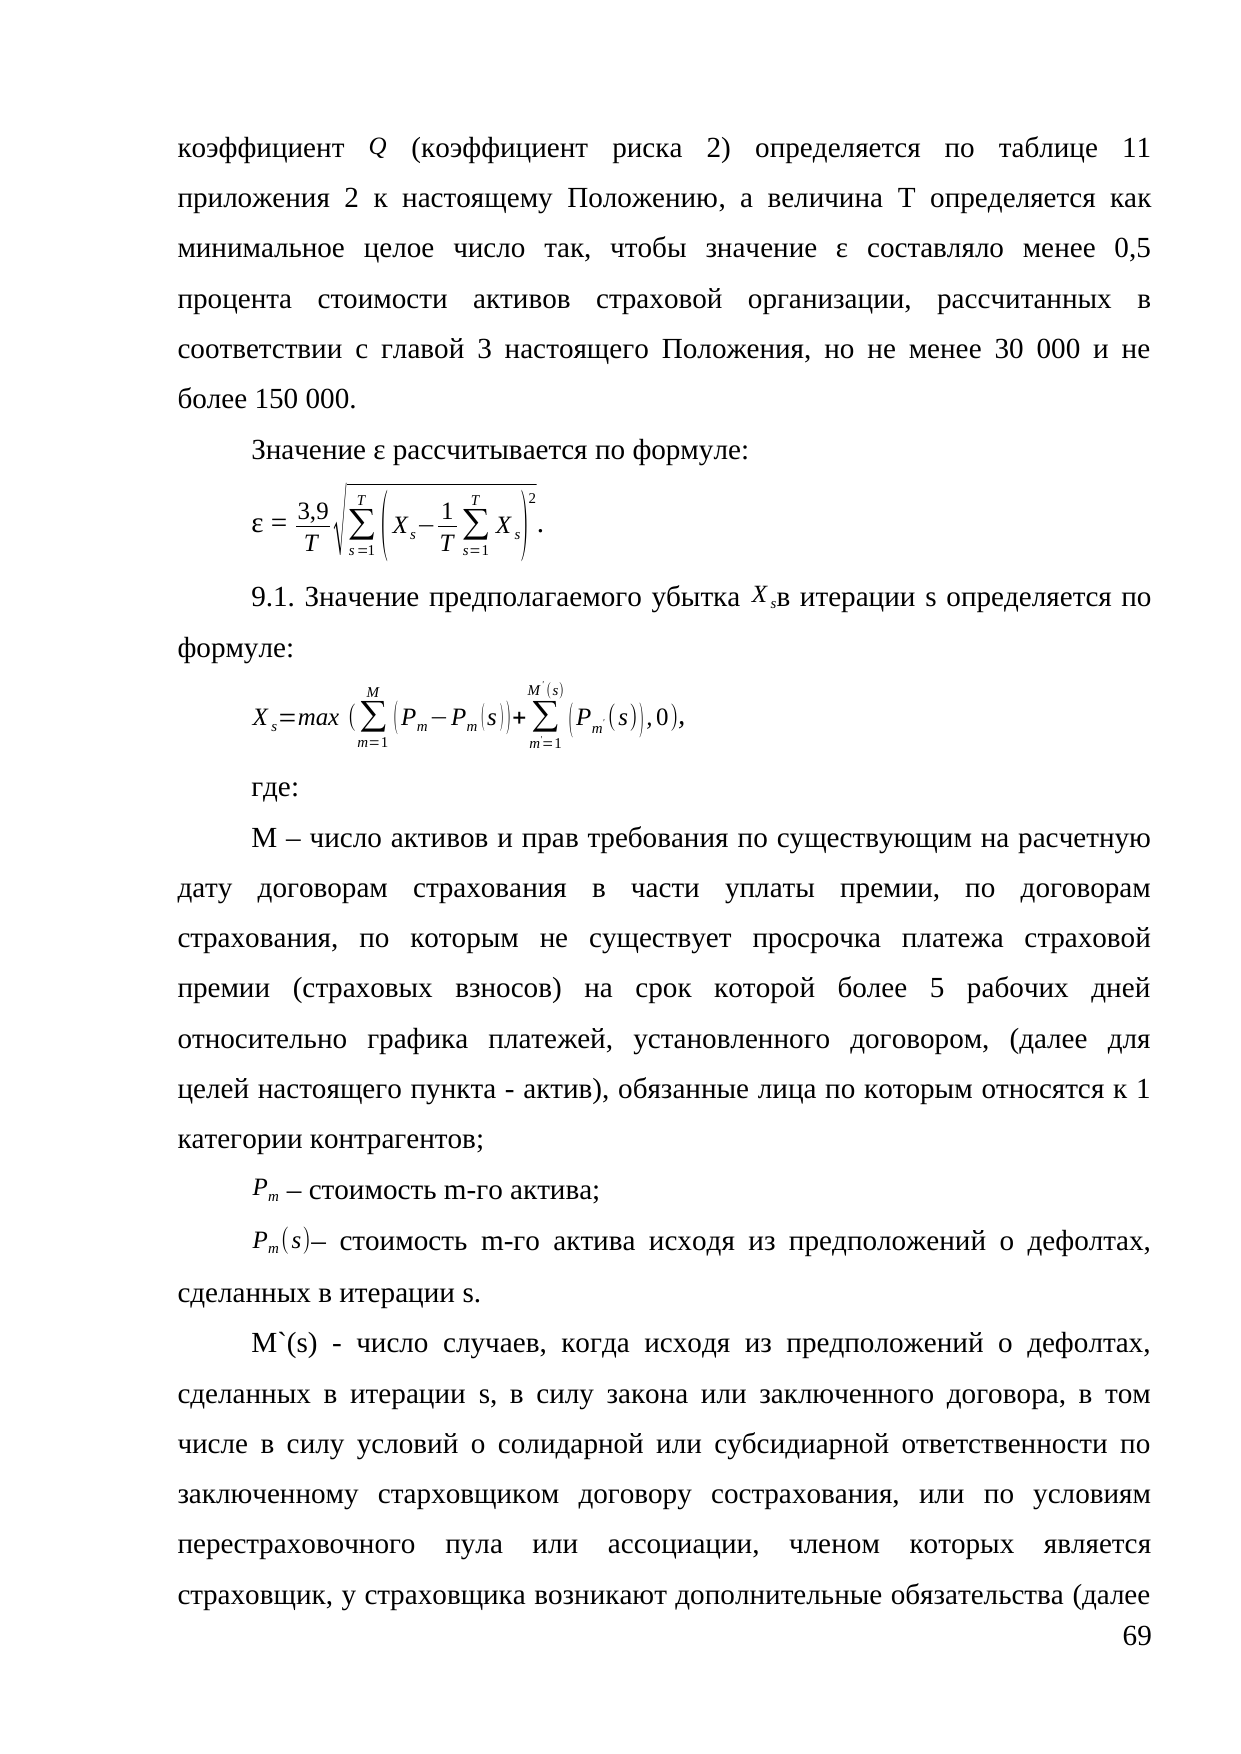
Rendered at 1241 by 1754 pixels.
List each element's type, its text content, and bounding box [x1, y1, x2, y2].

text , [177, 680, 1152, 753]
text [177, 130, 1152, 415]
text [177, 1325, 1152, 1611]
text где: [177, 769, 1152, 803]
text – стоимость m-го актива исходя из предположений о дефолтах, сделанных в итерации s. [177, 1223, 1152, 1309]
text ɛ = . [177, 482, 1152, 563]
text M – число активов и прав требования по существующим на расчетную дату договорам страхования в части уплаты премии, по договорам страхования, по которым не существует просрочка платежа страховой премии (страховых взносов) на срок которой более 5 рабочих дней относительно графика платежей, установленного договором, (далее для целей настоящего пункта - актив), обязанные лица по которым относятся к 1 категории контрагентов; [177, 820, 1152, 1155]
text Значение ɛ рассчитывается по формуле: [177, 432, 1152, 465]
text – стоимость m-го актива; [177, 1172, 1152, 1207]
text 9.1. Значение предполагаемого убытка в итерации s определяется по формуле: [177, 579, 1152, 663]
